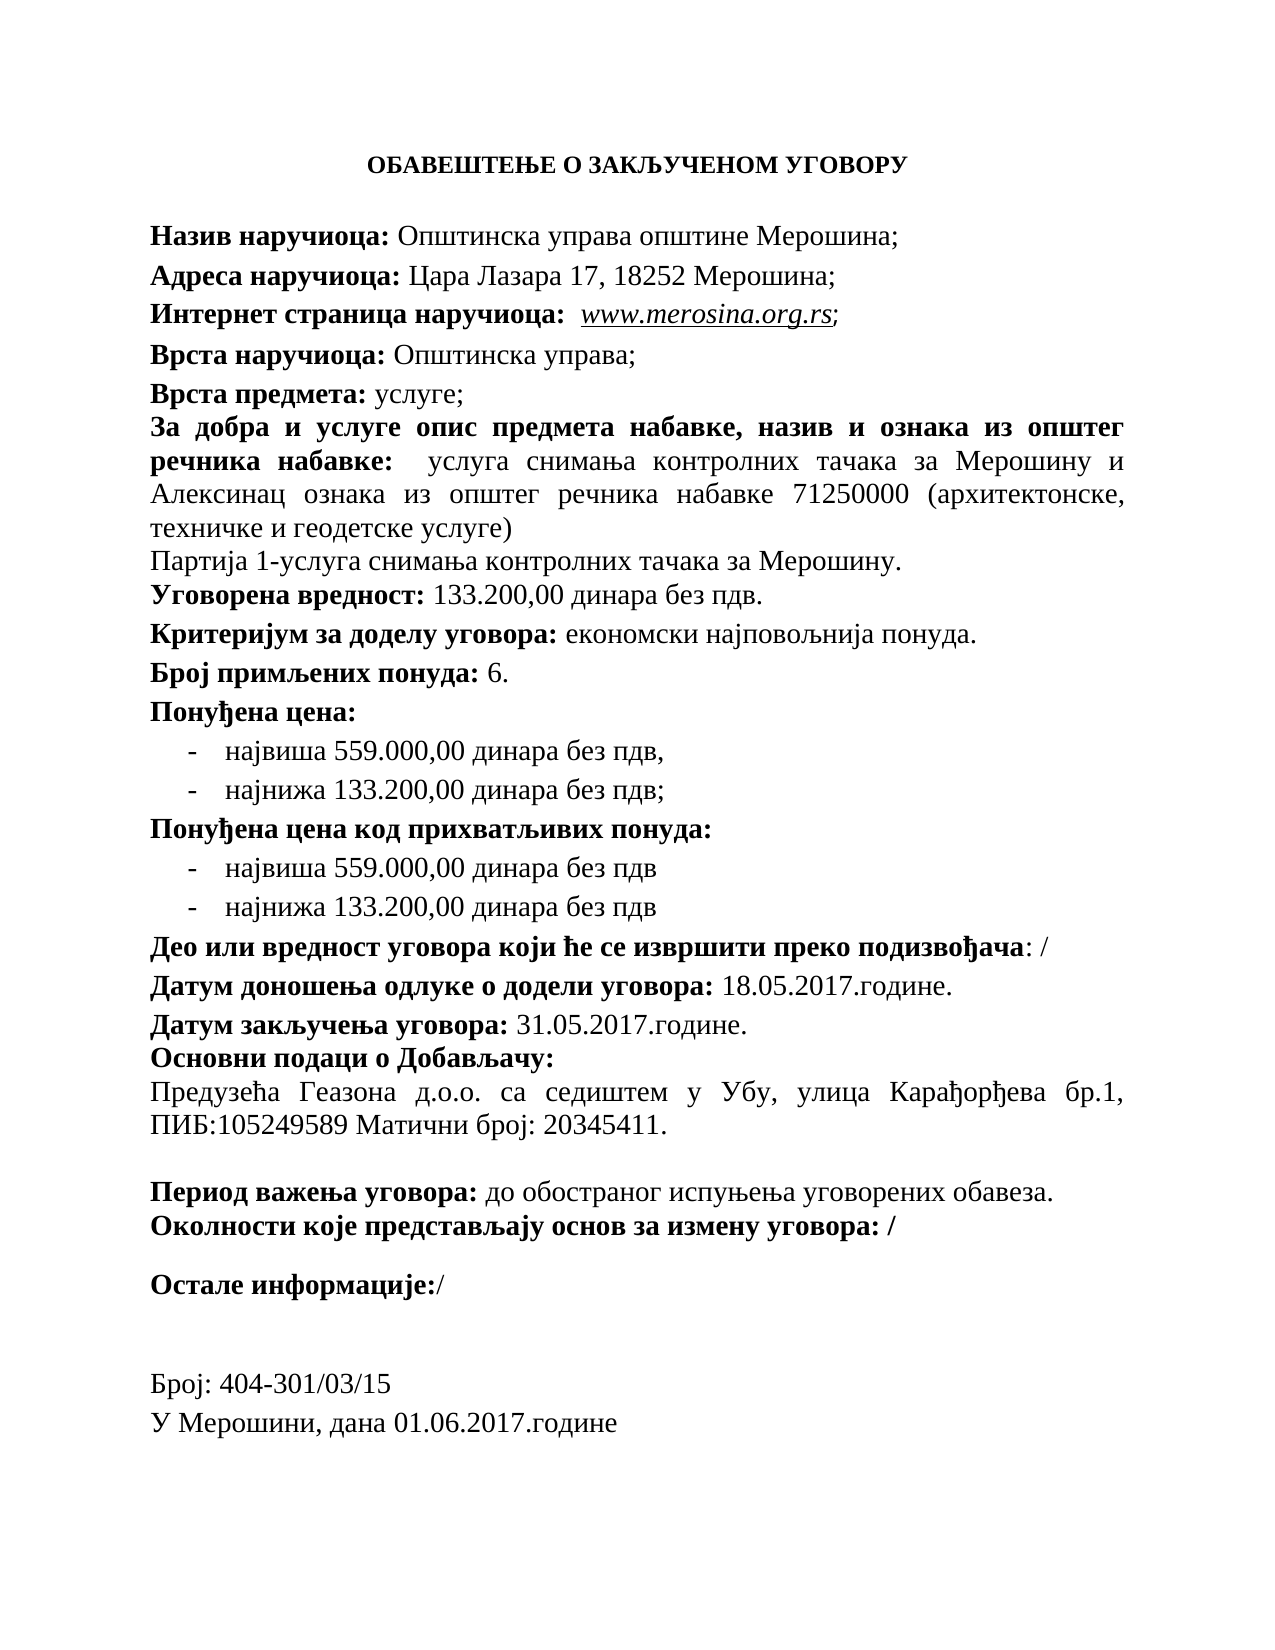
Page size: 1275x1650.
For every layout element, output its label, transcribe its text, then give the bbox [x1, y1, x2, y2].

text Остале информације:/ [150, 1267, 1125, 1301]
text Врста наручиоца: Општинска управа; [150, 337, 1125, 370]
text Датум доношења одлуке о додели уговора: 18.05.2017.године. [150, 968, 1125, 1001]
text Партија 1-услуга снимања контролних тачака за Мерошину. [150, 543, 1125, 577]
text Понуђена цена код прихватљивих понуда: [150, 811, 1125, 845]
text Околности које представљају основ за измену уговора: / [150, 1208, 1125, 1242]
text У Мерошини, дана 01.06.2017.године [150, 1405, 1125, 1438]
text Назив наручиоца: Општинска управа општине Мерошина; [150, 218, 1125, 252]
text Врста предмета: услуге; [150, 376, 1125, 409]
text Критеријум за доделу уговора: економски најповољнија понуда. [150, 616, 1125, 650]
list највиша 559.000,00 динара без пдв [187, 851, 1125, 884]
list највиша 559.000,00 динара без пдв, [187, 733, 1125, 767]
text Основни подаци о Добављачу: [150, 1040, 1125, 1074]
text Датум закључења уговора: 31.05.2017.године. [150, 1007, 1125, 1040]
text Део или вредност уговора који ће се извршити преко подизвођача: / [150, 929, 1125, 962]
text За добра и услуге опис предмета набавке, назив и ознака из општег речника набавке: услуга снимања контролних тачака за Мерошину и Алексинац ознака из општег речника набавке 71250000 (архитектонске, техничке и геодетске услуге) [150, 409, 1125, 543]
text ОБАВЕШТЕЊЕ О ЗАКЉУЧЕНОМ УГОВОРУ [150, 150, 1125, 179]
list најнижа 133.200,00 динара без пдв; [187, 772, 1125, 806]
list најнижа 133.200,00 динара без пдв [187, 889, 1125, 923]
text Интернет страница наручиоца: www.merosina.org.rs; [150, 297, 1125, 331]
text Предузећа Геазона д.о.о. са седиштем у Убу, улица Карађорђева бр.1, ПИБ:105249589 Матични број: 20345411. [150, 1074, 1125, 1141]
text Понуђена цена: [150, 694, 1125, 728]
text Број примљених понуда: 6. [150, 655, 1125, 689]
text Уговорена вредност: 133.200,00 динара без пдв. [150, 577, 1125, 611]
text Адреса наручиоца: Цара Лазара 17, 18252 Мерошина; [150, 258, 1125, 291]
text Број: 404-301/03/15 [150, 1366, 1125, 1399]
text Период важења уговора: до обостраног испуњења уговорених обавеза. [150, 1174, 1125, 1208]
